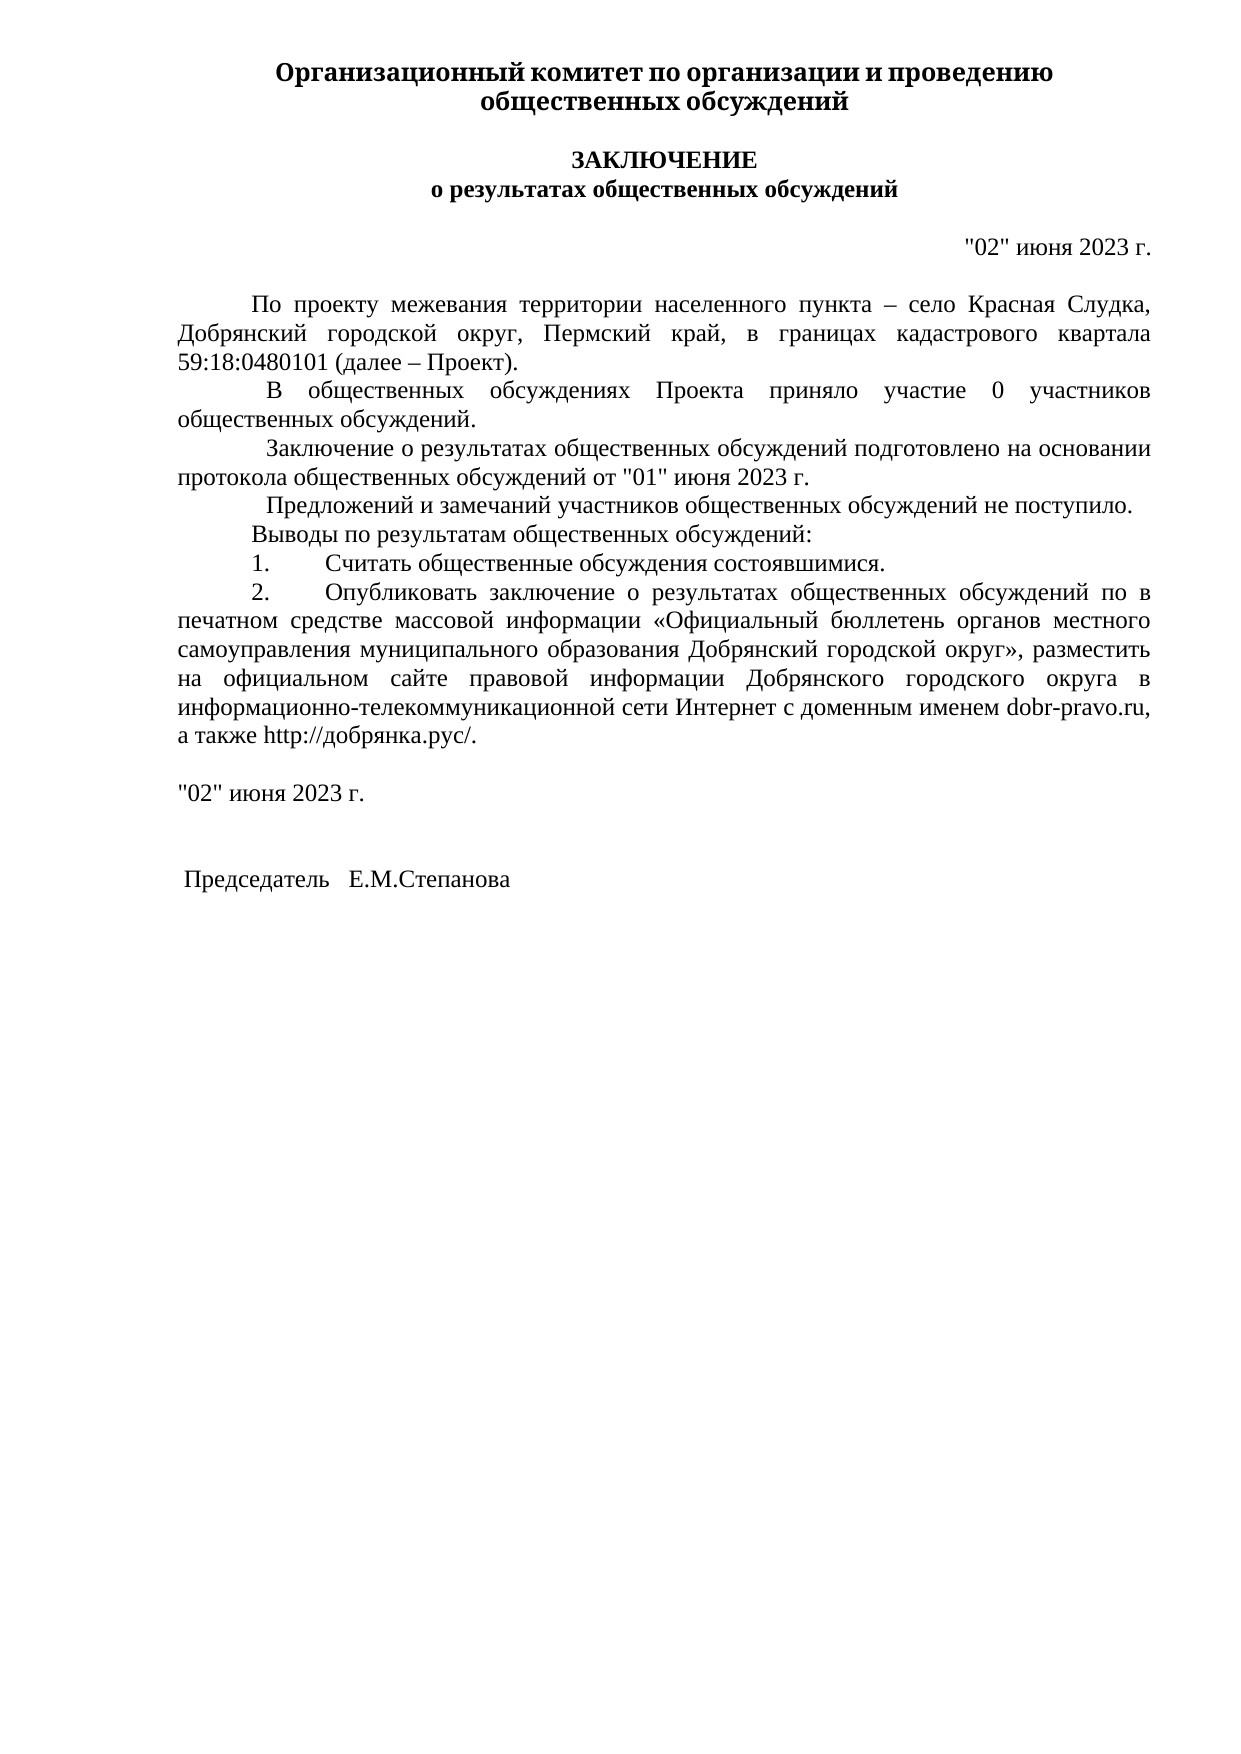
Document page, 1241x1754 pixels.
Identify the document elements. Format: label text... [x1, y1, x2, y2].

list Считать общественные обсуждения состоявшимися. [177, 548, 1152, 577]
text В общественных обсуждениях Проекта приняло участие 0 участников общественных обсуждений. [177, 375, 1152, 433]
text Заключение о результатах общественных обсуждений подготовлено на основании протокола общественных обсуждений от "01" июня 2023 г. [177, 433, 1152, 490]
text По проекту межевания территории населенного пункта – село Красная Слудка, Добрянский городской округ, Пермский край, в границах кадастрового квартала 59:18:0480101 (далее – Проект). [177, 289, 1152, 375]
text Председатель Е.М.Степанова [177, 864, 1152, 893]
text о результатах общественных обсуждений [177, 174, 1152, 203]
text "02" июня 2023 г. [177, 778, 1152, 807]
list Опубликовать заключение о результатах общественных обсуждений по в печатном средстве массовой информации «Официальный бюллетень органов местного самоуправления муниципального образования Добрянский городской округ», разместить на официальном сайте правовой информации Добрянского городского округа в информационно-телекоммуникационной сети Интернет с доменным именем dobr-pravo.ru, а также http://добрянка.рус/. [177, 577, 1152, 749]
text "02" июня 2023 г. [177, 232, 1152, 260]
text ЗАКЛЮЧЕНИЕ [177, 145, 1152, 174]
subtitle Организационный комитет по организации и проведению [177, 59, 1152, 88]
subtitle общественных обсуждений [177, 88, 1152, 117]
text Выводы по результатам общественных обсуждений: [177, 519, 1152, 548]
text Предложений и замечаний участников общественных обсуждений не поступило. [177, 490, 1152, 519]
